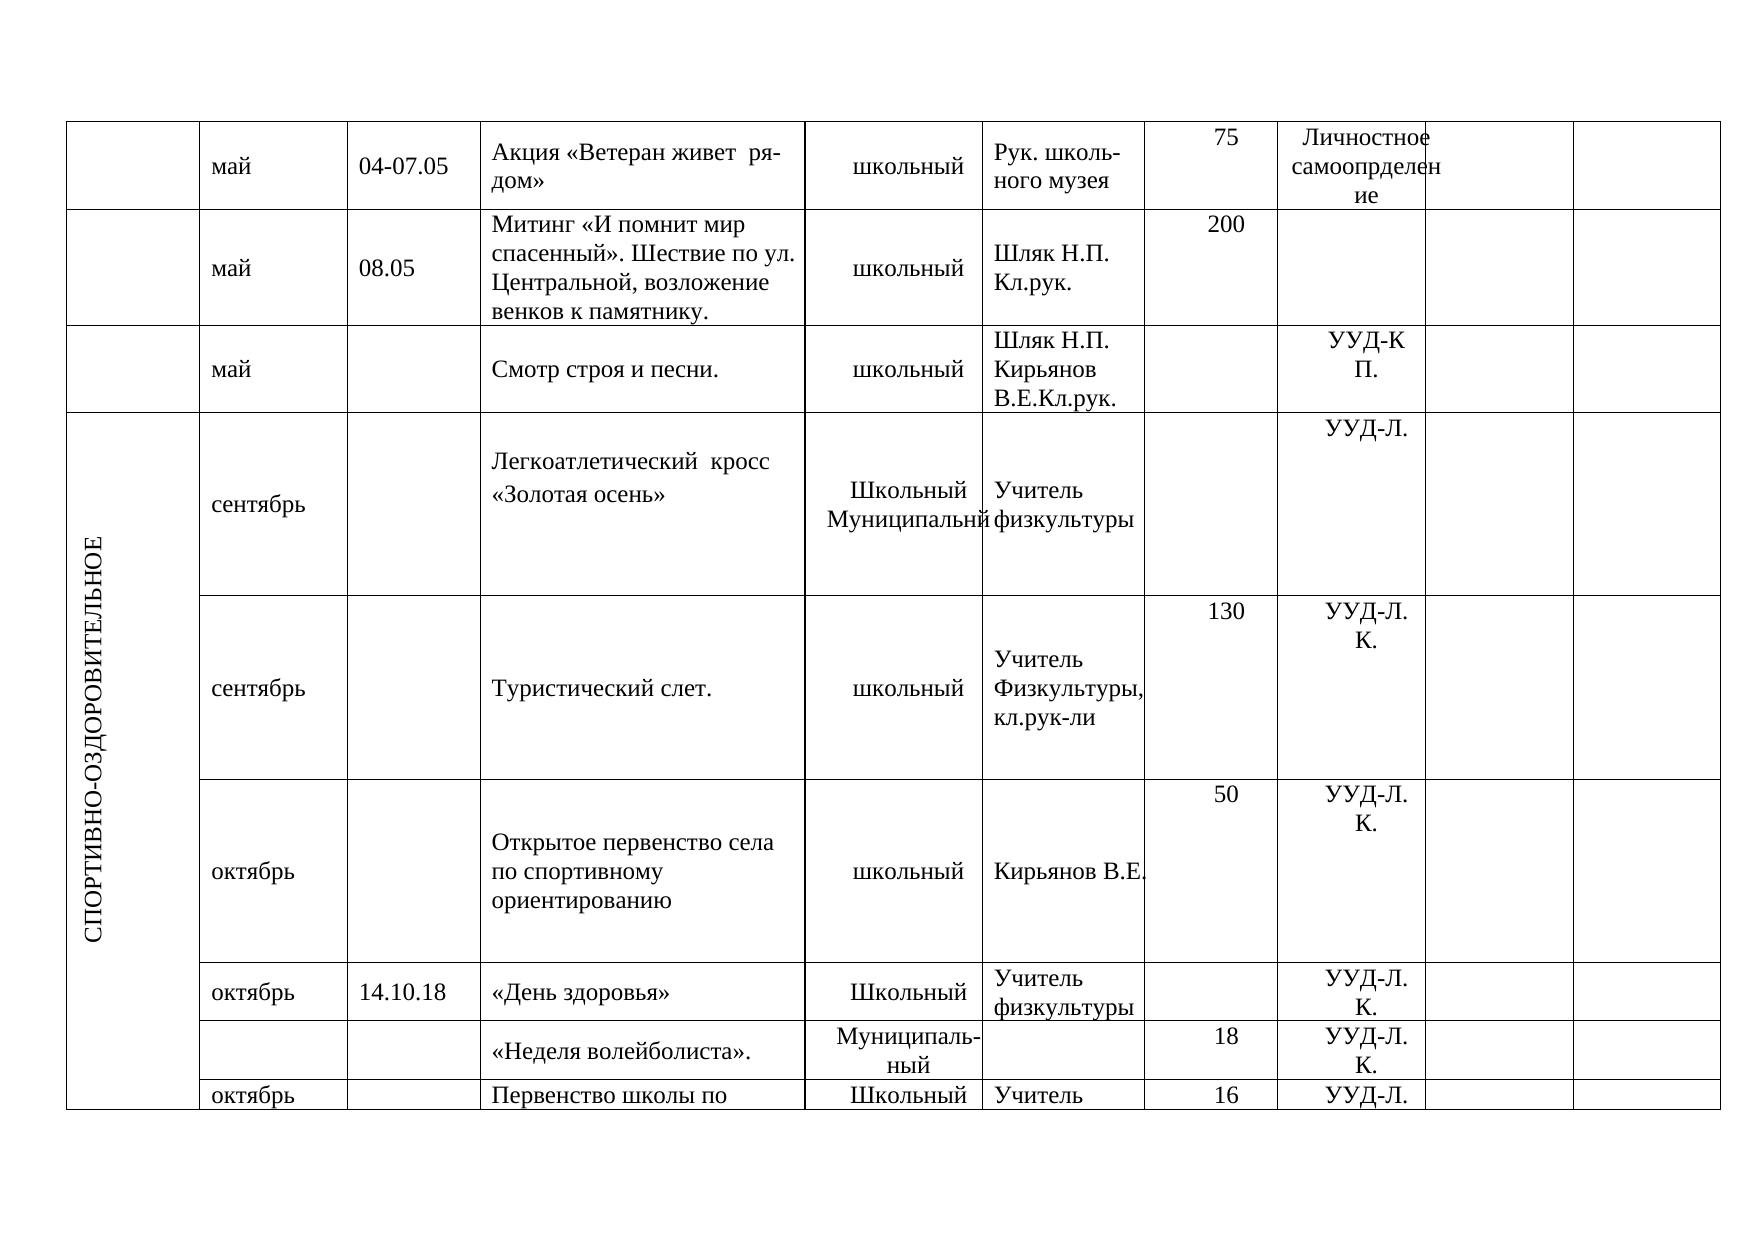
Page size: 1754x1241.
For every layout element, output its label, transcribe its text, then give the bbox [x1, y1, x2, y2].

table_cell Шляк Н.П. Кл.рук. [983, 210, 1144, 324]
table_cell [1145, 326, 1277, 412]
table_cell [1574, 122, 1720, 208]
table_cell УУД-К П. [1278, 326, 1425, 412]
table_cell Шляк Н.П. Кирьянов В.Е.Кл.рук. [983, 326, 1144, 412]
table_cell школьный [806, 780, 982, 962]
table_cell Рук. школь-ного музея [983, 122, 1144, 208]
table_cell [348, 1080, 480, 1109]
table_cell май [200, 122, 347, 208]
table_cell [1574, 326, 1720, 412]
table_cell май [200, 326, 347, 412]
table_cell [1426, 122, 1573, 208]
table_cell [1426, 413, 1573, 595]
table_cell [1426, 210, 1573, 324]
table_cell 14.10.18 [348, 963, 480, 1020]
table_cell [348, 413, 480, 595]
table_cell 75 [1145, 122, 1277, 208]
table_cell [983, 1021, 1144, 1079]
table_cell 16 [1145, 1080, 1277, 1109]
table_cell [1574, 1080, 1720, 1109]
table_cell 50 [1145, 780, 1277, 962]
table_cell [348, 1021, 480, 1079]
table_cell Учитель Физкультуры, кл.рук-ли [983, 596, 1144, 778]
table_cell [1278, 210, 1425, 324]
table_cell УУД-Л. К. [1278, 1080, 1425, 1109]
table_cell Открытое первенство села по спортивному ориентированию [481, 780, 804, 962]
table_cell октябрь [200, 963, 347, 1020]
table_cell Учитель физкультуры [983, 963, 1144, 1020]
table_cell Учитель физкультуры [983, 413, 1144, 595]
table_cell [1145, 963, 1277, 1020]
table_cell [348, 596, 480, 778]
table_cell Акция «Ветеран живет ря-дом» [481, 122, 804, 208]
table_cell сентябрь [200, 596, 347, 778]
table_cell Личностное самоопрделение [1278, 122, 1425, 208]
table_cell [1426, 780, 1573, 962]
table_cell 04-07.05 [348, 122, 480, 208]
table_cell [1426, 596, 1573, 778]
table_cell УУД-Л. К. [1278, 963, 1425, 1020]
table_cell октябрь [200, 780, 347, 962]
table_cell «День здоровья» [481, 963, 804, 1020]
table_cell [1574, 1021, 1720, 1079]
table_cell УУД-Л. К. [1278, 596, 1425, 778]
table_cell УУД-Л. К. [1278, 780, 1425, 962]
table_cell Школьный Муниципальнй [806, 413, 982, 595]
table_cell [67, 122, 199, 208]
table_cell 08.05 [348, 210, 480, 324]
table_cell школьный [806, 210, 982, 324]
table_cell май [200, 210, 347, 324]
table_cell Кирьянов В.Е. [983, 780, 1144, 962]
table_cell Школьный [806, 1080, 982, 1109]
table_cell октябрь [200, 1080, 347, 1109]
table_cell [983, 1080, 1144, 1109]
table_cell [67, 326, 199, 412]
table_cell Митинг «И помнит мир спасенный». Шествие по ул. Центральной, возложение венков к памятнику. [481, 210, 804, 324]
table_cell [1426, 1080, 1573, 1109]
table_cell школьный [806, 122, 982, 208]
table_cell УУД-Л. [1278, 413, 1425, 595]
table_cell [67, 210, 199, 324]
table_cell [1426, 326, 1573, 412]
table_cell Школьный [806, 963, 982, 1020]
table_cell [481, 1080, 804, 1109]
table_cell школьный [806, 326, 982, 412]
table_cell УУД-Л. К. [1278, 1021, 1425, 1079]
table_cell [1574, 210, 1720, 324]
table_cell СПОРТИВНО-ОЗДОРОВИТЕЛЬНОЕ [67, 413, 199, 1109]
table_cell «Неделя волейболиста». [481, 1021, 804, 1079]
table_cell школьный [806, 596, 982, 778]
table_cell [1145, 413, 1277, 595]
table_cell [1574, 780, 1720, 962]
table_cell [1426, 1021, 1573, 1079]
table_cell Легкоатлетический кросс «Золотая осень» [481, 413, 804, 595]
table_cell [1574, 596, 1720, 778]
table_cell сентябрь [200, 413, 347, 595]
table_cell [1574, 413, 1720, 595]
table_cell Туристический слет. [481, 596, 804, 778]
table_cell [1426, 963, 1573, 1020]
table_cell [1574, 963, 1720, 1020]
table_cell Смотр строя и песни. [481, 326, 804, 412]
table_cell 130 [1145, 596, 1277, 778]
table_cell [348, 780, 480, 962]
table_cell 200 [1145, 210, 1277, 324]
table_cell [348, 326, 480, 412]
table_cell Муниципаль- ный [806, 1021, 982, 1079]
table_cell 18 [1145, 1021, 1277, 1079]
table_cell [200, 1021, 347, 1079]
